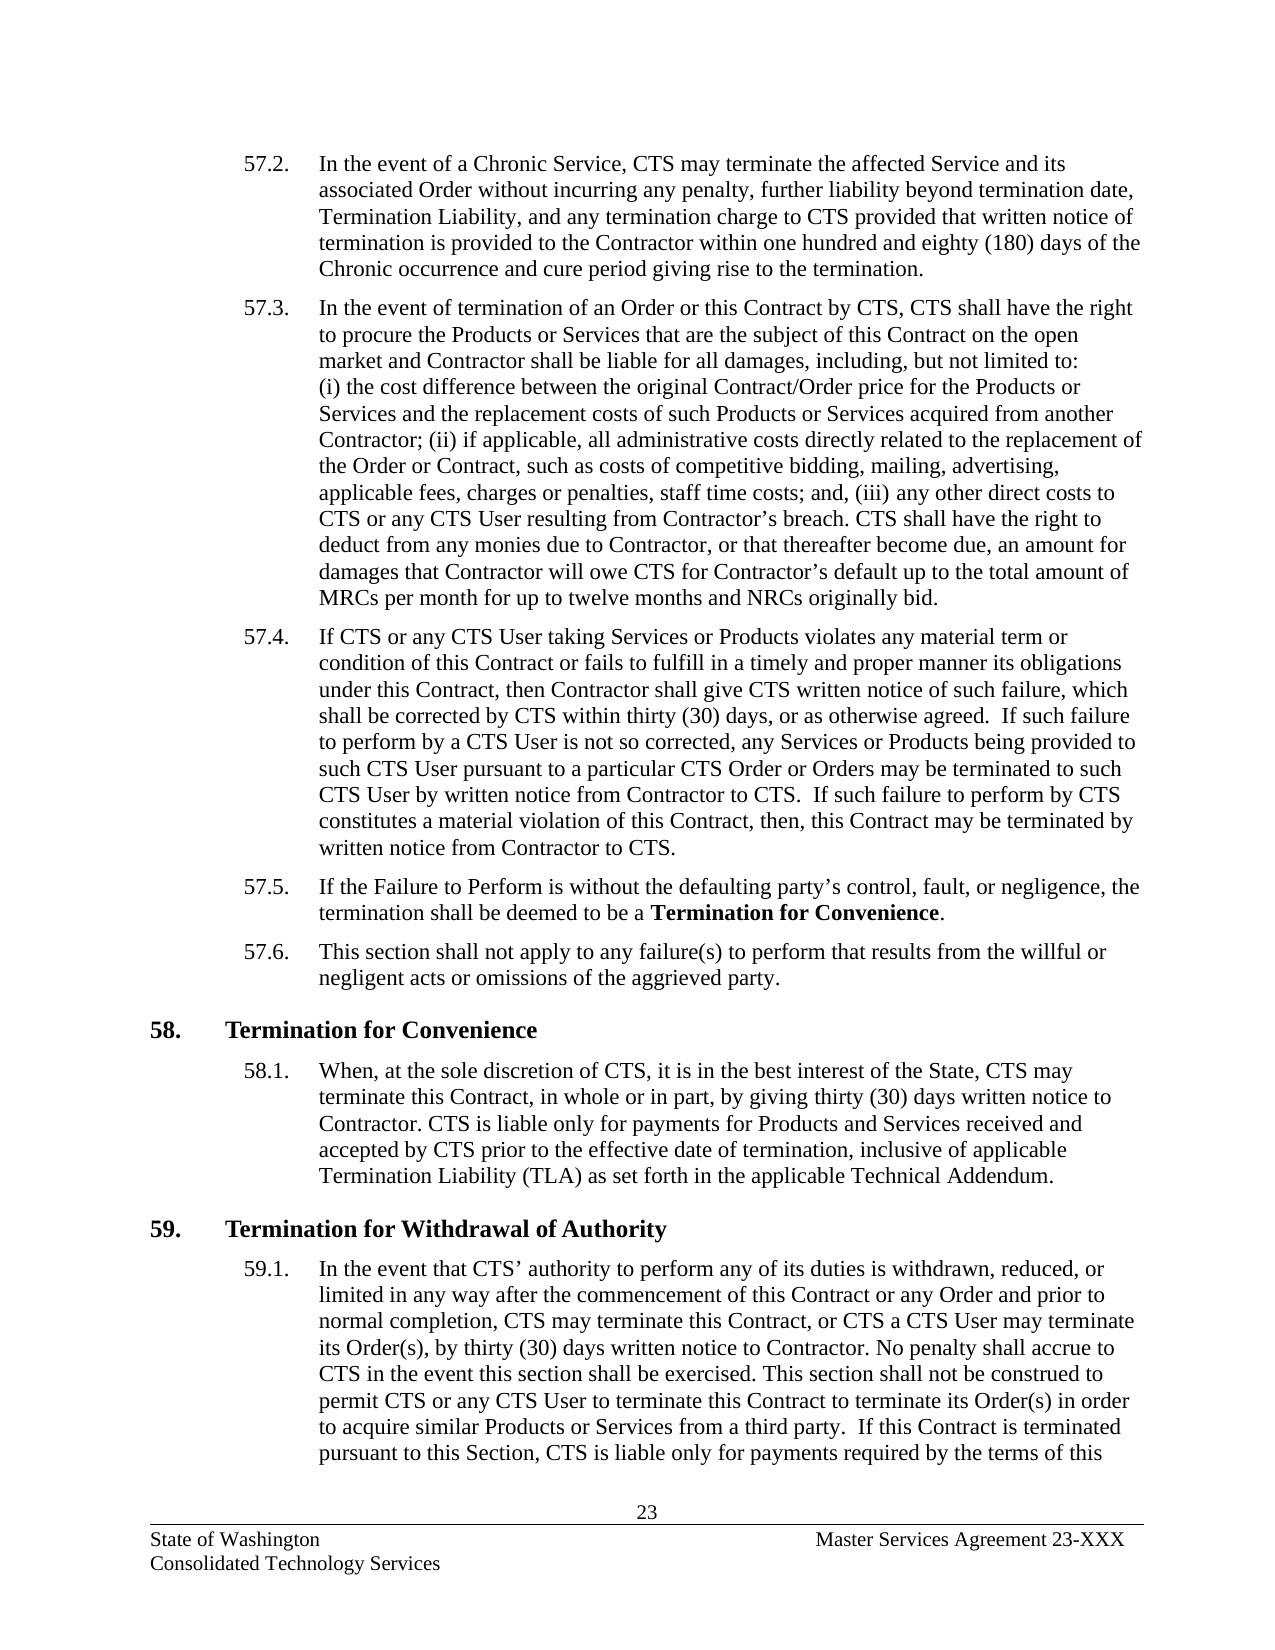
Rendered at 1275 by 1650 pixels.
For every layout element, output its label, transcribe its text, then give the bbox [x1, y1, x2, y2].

subtitle When, at the sole discretion of CTS, it is in the best interest of the State, CTS may terminate this Contract, in whole or in part, by giving thirty (30) days written notice to Contractor. CTS is liable only for payments for Products and Services received and accepted by CTS prior to the effective date of termination, inclusive of applicable Termination Liability (TLA) as set forth in the applicable Technical Addendum. [244, 1057, 1144, 1189]
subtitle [244, 1255, 1144, 1466]
subtitle Termination for Withdrawal of Authority [150, 1214, 1144, 1242]
subtitle If the Failure to Perform is without the defaulting party’s control, fault, or negligence, the termination shall be deemed to be a Termination for Convenience. [244, 873, 1144, 925]
subtitle In the event of a Chronic Service, CTS may terminate the affected Service and its associated Order without incurring any penalty, further liability beyond termination date, Termination Liability, and any termination charge to CTS provided that written notice of termination is provided to the Contractor within one hundred and eighty (180) days of the Chronic occurrence and cure period giving rise to the termination. [244, 150, 1144, 282]
subtitle In the event of termination of an Order or this Contract by CTS, CTS shall have the right to procure the Products or Services that are the subject of this Contract on the open market and Contractor shall be liable for all damages, including, but not limited to: (i) the cost difference between the original Contract/Order price for the Products or Services and the replacement costs of such Products or Services acquired from another Contractor; (ii) if applicable, all administrative costs directly related to the replacement of the Order or Contract, such as costs of competitive bidding, mailing, advertising, applicable fees, charges or penalties, staff time costs; and, (iii) any other direct costs to CTS or any CTS User resulting from Contractor’s breach. CTS shall have the right to deduct from any monies due to Contractor, or that thereafter become due, an amount for damages that Contractor will owe CTS for Contractor’s default up to the total amount of MRCs per month for up to twelve months and NRCs originally bid. [244, 294, 1144, 611]
subtitle This section shall not apply to any failure(s) to perform that results from the willful or negligent acts or omissions of the aggrieved party. [244, 938, 1144, 991]
subtitle Termination for Convenience [150, 1016, 1144, 1044]
subtitle If CTS or any CTS User taking Services or Products violates any material term or condition of this Contract or fails to fulfill in a timely and proper manner its obligations under this Contract, then Contractor shall give CTS written notice of such failure, which shall be corrected by CTS within thirty (30) days, or as otherwise agreed. If such failure to perform by a CTS User is not so corrected, any Services or Products being provided to such CTS User pursuant to a particular CTS Order or Orders may be terminated to such CTS User by written notice from Contractor to CTS. If such failure to perform by CTS constitutes a material violation of this Contract, then, this Contract may be terminated by written notice from Contractor to CTS. [244, 623, 1144, 860]
